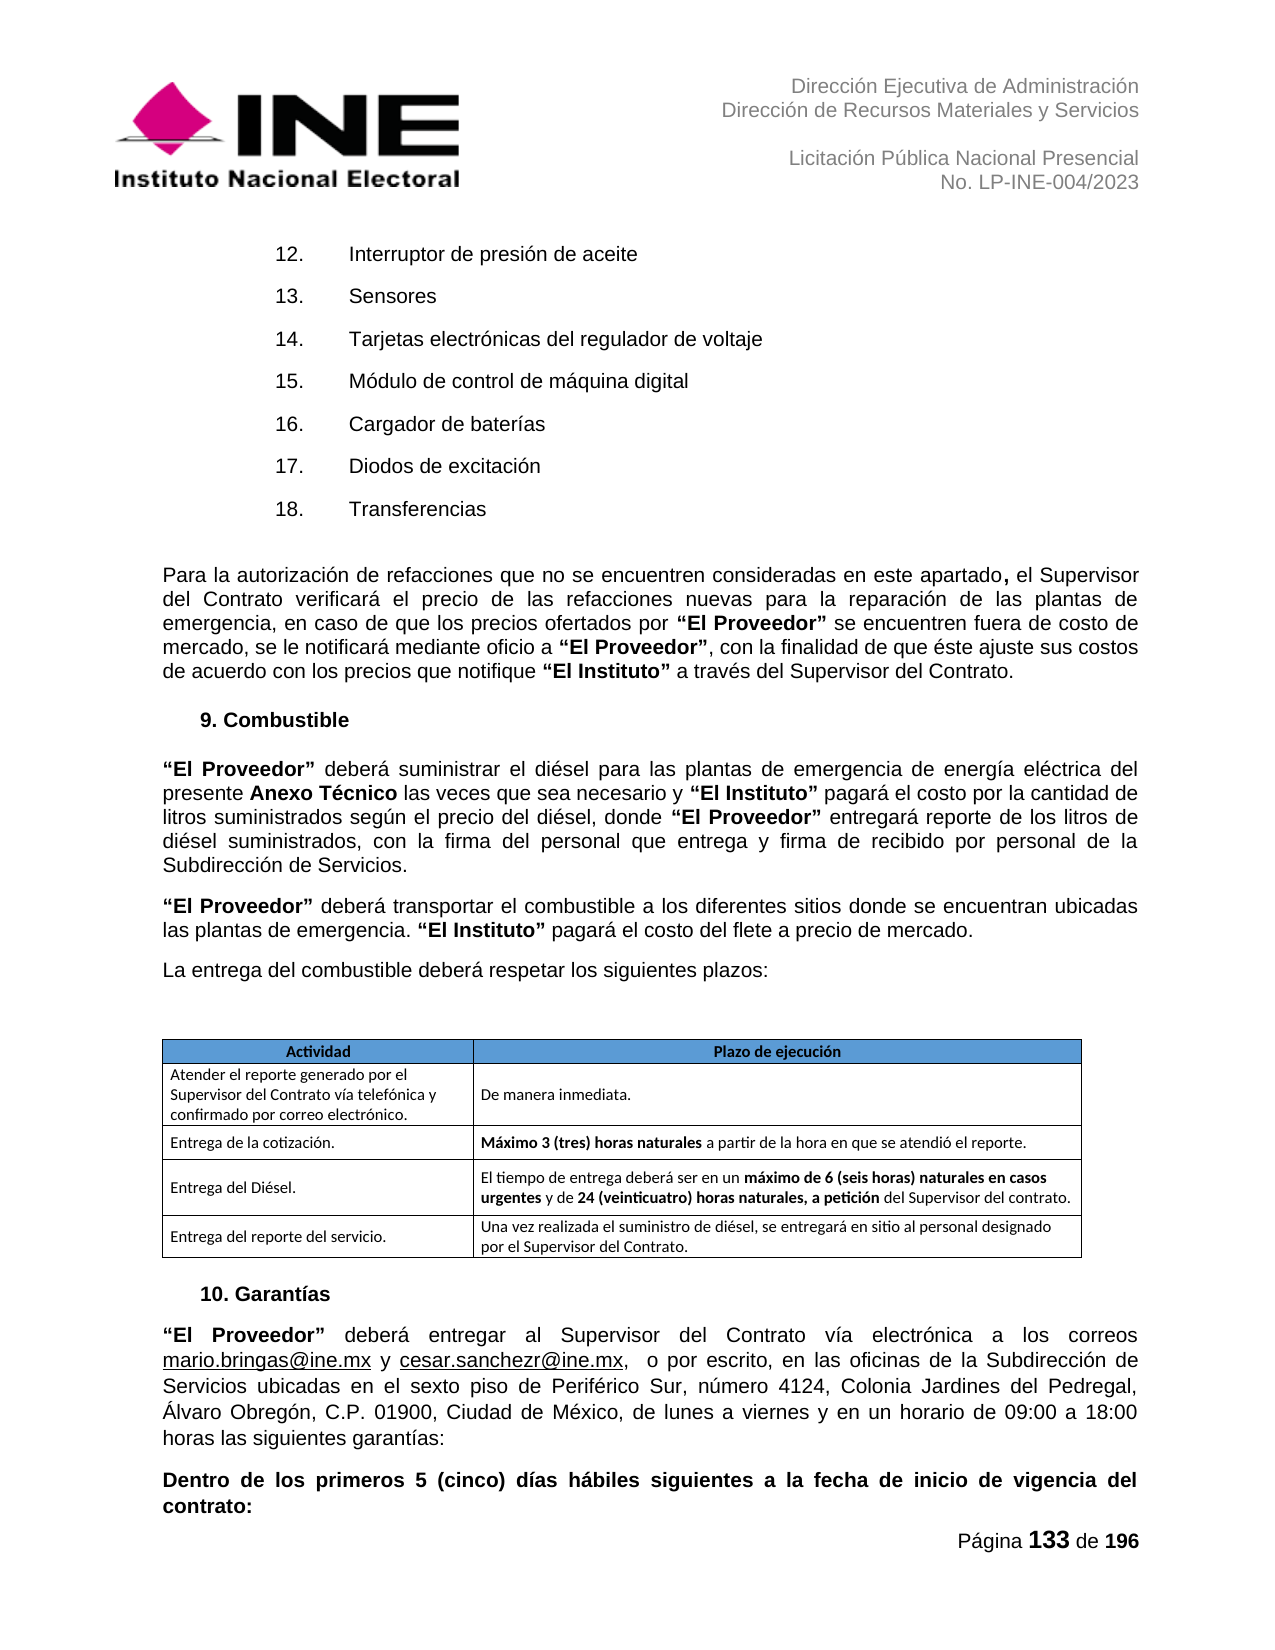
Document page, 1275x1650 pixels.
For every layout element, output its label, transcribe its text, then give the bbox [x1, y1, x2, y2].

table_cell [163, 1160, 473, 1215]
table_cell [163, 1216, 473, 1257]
text La entrega del combustible deberá respetar los siguientes plazos: [162, 958, 1139, 982]
text “El Proveedor” deberá entregar al Supervisor del Contrato vía electrónica a los correos mario.bringas@ine.mx y cesar.sanchezr@ine.mx, o por escrito, en las oficinas de la Subdirección de Servicios ubicadas en el sexto piso de Periférico Sur, número 4124, Colonia Jardines del Pedregal, Álvaro Obregón, C.P. 01900, Ciudad de México, de lunes a viernes y en un horario de 09:00 a 18:00 horas las siguientes garantías: [162, 1322, 1139, 1450]
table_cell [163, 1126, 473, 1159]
list Sensores [275, 284, 1139, 308]
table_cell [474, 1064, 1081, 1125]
text “El Proveedor” deberá suministrar el diésel para las plantas de emergencia de energía eléctrica del presente Anexo Técnico las veces que sea necesario y “El Instituto” pagará el costo por la cantidad de litros suministrados según el precio del diésel, donde “El Proveedor” entregará reporte de los litros de diésel suministrados, con la firma del personal que entrega y firma de recibido por personal de la Subdirección de Servicios. [162, 757, 1139, 877]
text Dentro de los primeros 5 (cinco) días hábiles siguientes a la fecha de inicio de vigencia del contrato: [162, 1468, 1139, 1518]
picture [115, 82, 459, 187]
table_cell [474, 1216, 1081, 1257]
list Tarjetas electrónicas del regulador de voltaje [275, 327, 1139, 351]
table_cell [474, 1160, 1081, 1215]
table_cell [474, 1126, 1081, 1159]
list Módulo de control de máquina digital [275, 369, 1139, 393]
text “El Proveedor” deberá transportar el combustible a los diferentes sitios donde se encuentran ubicadas las plantas de emergencia. “El Instituto” pagará el costo del flete a precio de mercado. [162, 893, 1139, 941]
list Diodos de excitación [275, 454, 1139, 478]
text 10. Garantías [200, 1282, 1139, 1306]
text 9. Combustible [200, 708, 1139, 732]
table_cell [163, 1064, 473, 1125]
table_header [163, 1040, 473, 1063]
list Cargador de baterías [275, 412, 1139, 436]
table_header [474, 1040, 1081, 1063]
list Transferencias [275, 497, 1139, 521]
list Interruptor de presión de aceite [275, 242, 1139, 266]
text Para la autorización de refacciones que no se encuentren consideradas en este apartado, el Supervisor del Contrato verificará el precio de las refacciones nuevas para la reparación de las plantas de emergencia, en caso de que los precios ofertados por “El Proveedor” se encuentren fuera de costo de mercado, se le notificará mediante oficio a “El Proveedor”, con la finalidad de que éste ajuste sus costos de acuerdo con los precios que notifique “El Instituto” a través del Supervisor del Contrato. [162, 563, 1139, 683]
